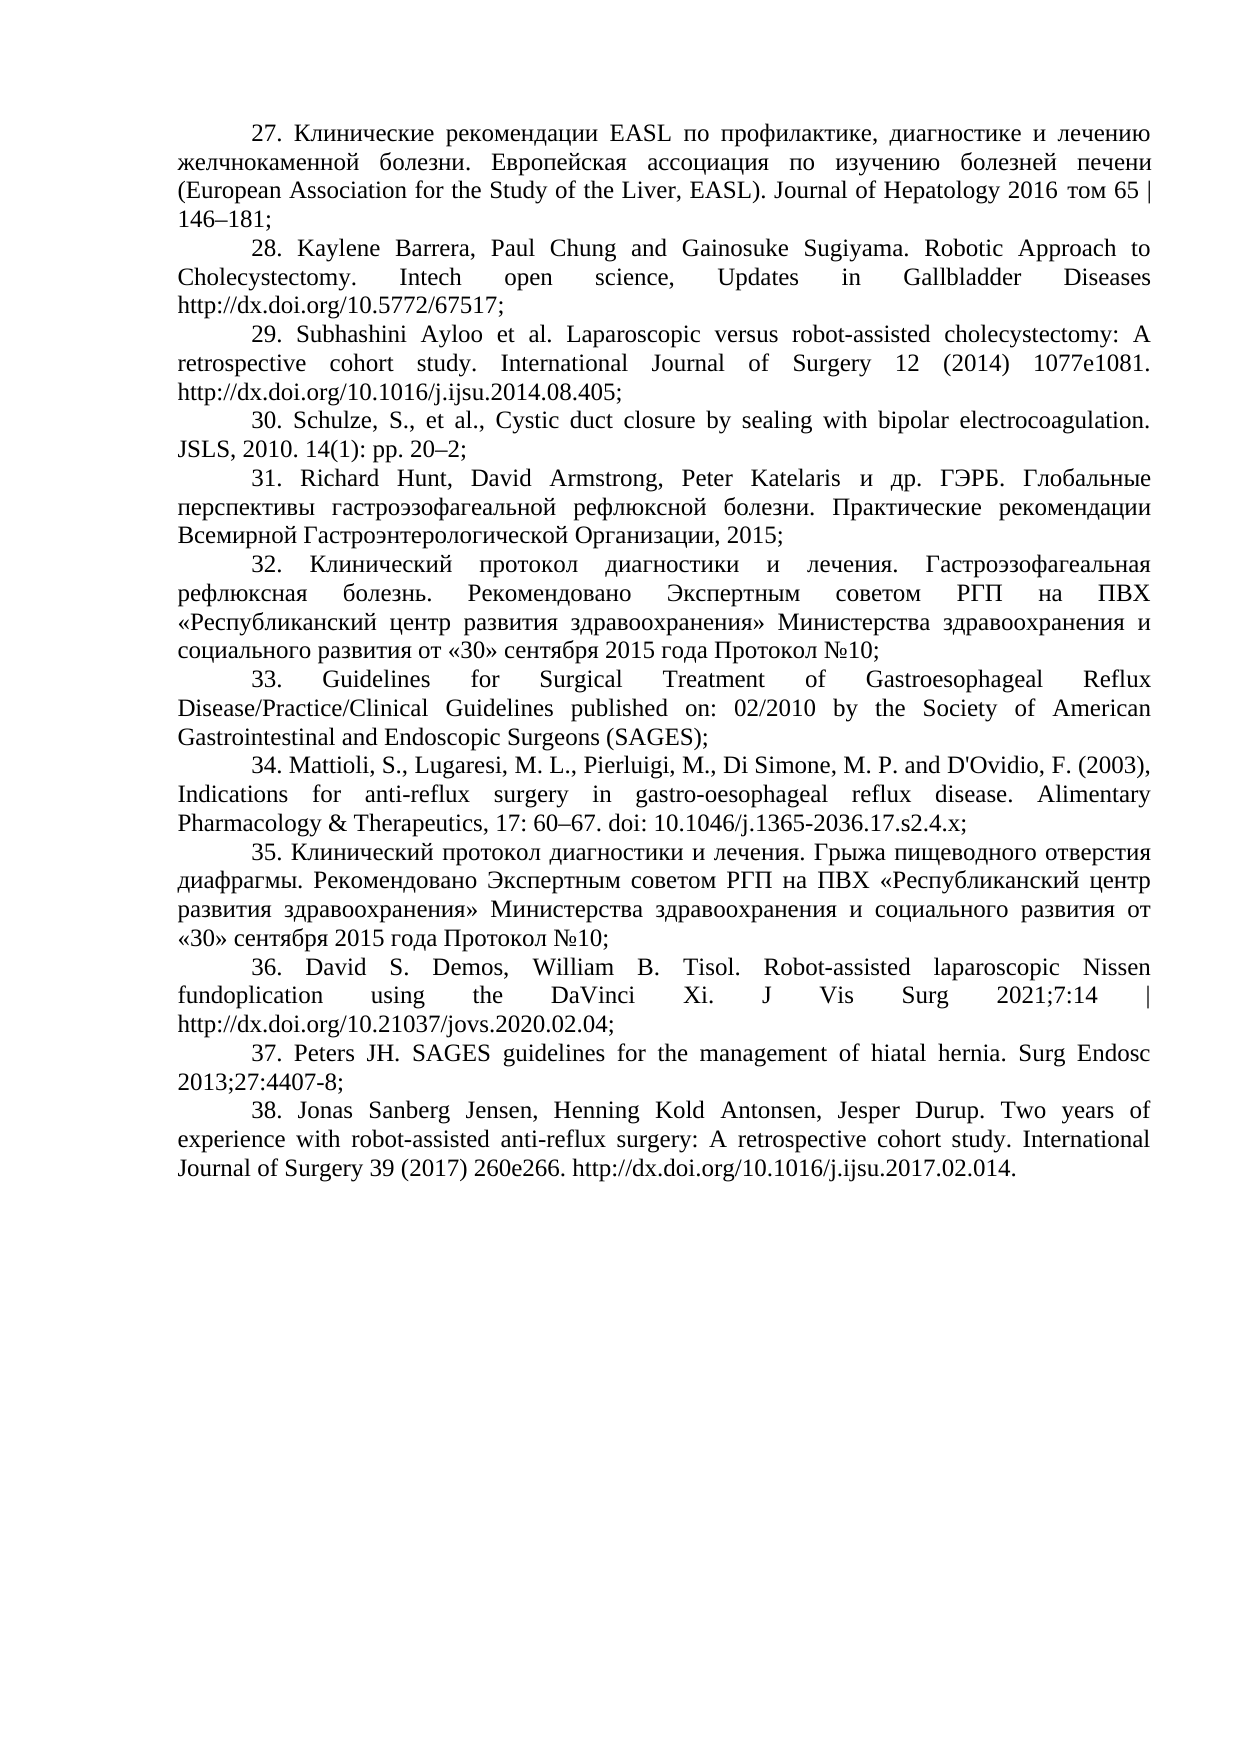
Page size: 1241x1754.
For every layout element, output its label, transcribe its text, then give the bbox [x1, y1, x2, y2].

text 28. Kaylene Barrera, Paul Chung and Gainosuke Sugiyama. Robotic Approach to Cholecystectomy. Intech open science, Updates in Gallbladder Diseases http://dx.doi.org/10.5772/67517; [177, 233, 1152, 319]
text 37. Peters JH. SAGES guidelines for the management of hiatal hernia. Surg Endosc 2013;27:4407-8; [177, 1038, 1152, 1096]
text 31. Richard Hunt, David Armstrong, Peter Katelaris и др. ГЭРБ. Глобальные перспективы гастроэзофагеальной рефлюксной болезни. Практические рекомендации Всемирной Гастроэнтерологической Организации, 2015; [177, 463, 1152, 549]
text 38. Jonas Sanberg Jensen, Henning Kold Antonsen, Jesper Durup. Two years of experience with robot-assisted anti-reflux surgery: A retrospective cohort study. International Journal of Surgery 39 (2017) 260e266. http://dx.doi.org/10.1016/j.ijsu.2017.02.014. [177, 1096, 1152, 1182]
text 32. Клинический протокол диагностики и лечения. Гастроэзофагеальная рефлюксная болезнь. Рекомендовано Экспертным советом РГП на ПВХ «Республиканский центр развития здравоохранения» Министерства здравоохранения и социального развития от «30» сентября 2015 года Протокол №10; [177, 549, 1152, 664]
text 33. Guidelines for Surgical Treatment of Gastroesophageal Reflux Disease/Practice/Clinical Guidelines published on: 02/2010 by the Society of American Gastrointestinal and Endoscopic Surgeons (SAGES); [177, 664, 1152, 751]
text 35. Клинический протокол диагностики и лечения. Грыжа пищеводного отверстия диафрагмы. Рекомендовано Экспертным советом РГП на ПВХ «Республиканский центр развития здравоохранения» Министерства здравоохранения и социального развития от «30» сентября 2015 года Протокол №10; [177, 837, 1152, 952]
text 30. Schulze, S., et al., Cystic duct closure by sealing with bipolar electrocoagulation. JSLS, 2010. 14(1): pp. 20–2; [177, 406, 1152, 463]
text 29. Subhashini Ayloo et al. Laparoscopic versus robot-assisted cholecystectomy: A retrospective cohort study. International Journal of Surgery 12 (2014) 1077e1081. http://dx.doi.org/10.1016/j.ijsu.2014.08.405; [177, 319, 1152, 406]
text 34. Mattioli, S., Lugaresi, M. L., Pierluigi, M., Di Simone, M. P. and D'Ovidio, F. (2003), Indications for anti-reflux surgery in gastro-oesophageal reflux disease. Alimentary Pharmacology & Therapeutics, 17: 60–67. doi: 10.1046/j.1365-2036.17.s2.4.x; [177, 751, 1152, 837]
text 27. Клинические рекомендации EASL по профилактике, диагностике и лечению желчнокаменной болезни. Европейская ассоциация по изучению болезней печени (European Association for the Study of the Liver, EASL). Journal of Hepatology 2016 том 65 | 146–181; [177, 118, 1152, 233]
text 36. David S. Demos, William B. Tisol. Robot-assisted laparoscopic Nissen fundoplication using the DaVinci Xi. J Vis Surg 2021;7:14 | http://dx.doi.org/10.21037/jovs.2020.02.04; [177, 952, 1152, 1038]
